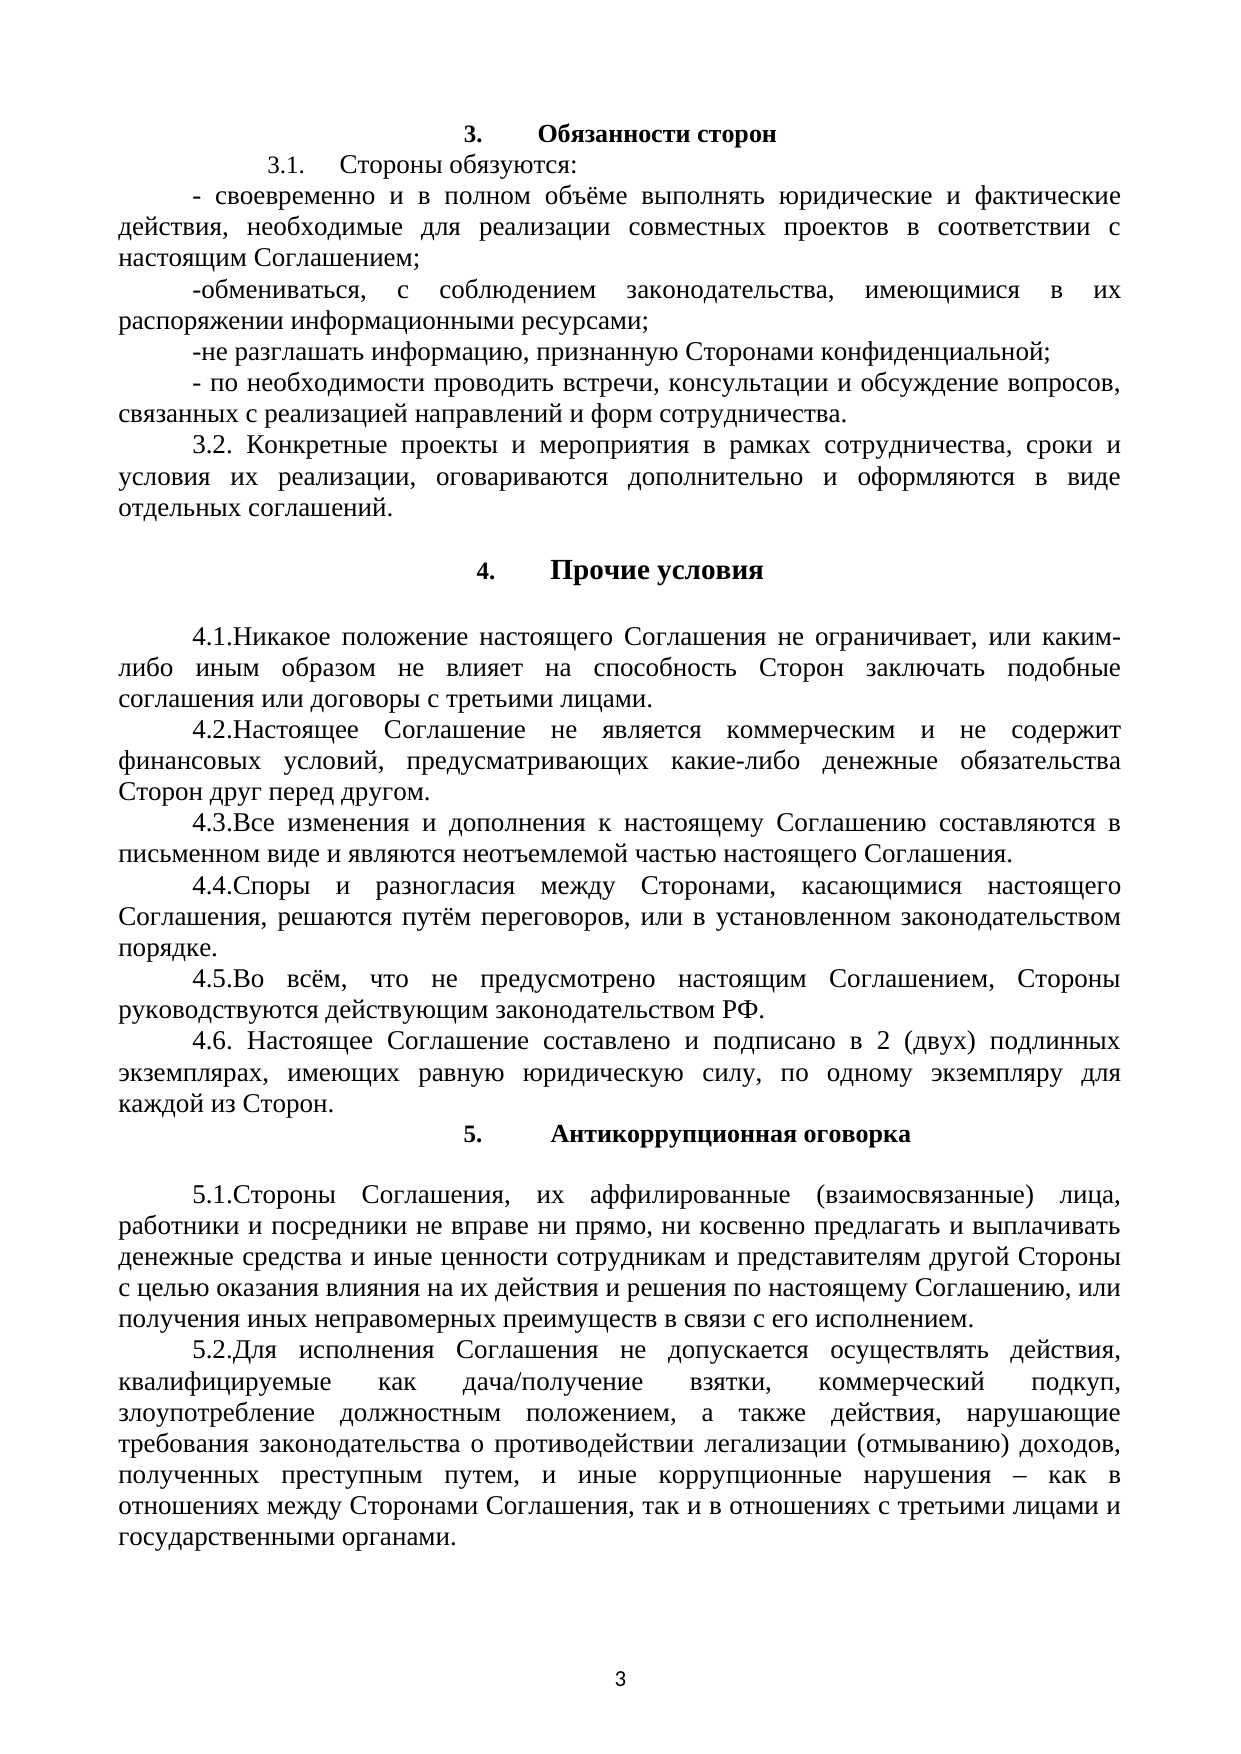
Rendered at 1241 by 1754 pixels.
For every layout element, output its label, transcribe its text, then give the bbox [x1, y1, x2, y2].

list - своевременно и в полном объёме выполнять юридические и фактические действия, необходимые для реализации совместных проектов в соответствии с настоящим Соглашением; [118, 179, 1122, 273]
list Стороны обязуются: [193, 148, 1122, 179]
text 4.6. Настоящее Соглашение составлено и подписано в 2 (двух) подлинных экземплярах, имеющих равную юридическую силу, по одному экземпляру для каждой из Сторон. [118, 1024, 1122, 1118]
list Обязанности сторон [118, 118, 1122, 148]
list 3.2. Конкретные проекты и мероприятия в рамках сотрудничества, сроки и условия их реализации, оговариваются дополнительно и оформляются в виде отдельных соглашений. [118, 428, 1122, 522]
list -обмениваться, с соблюдением законодательства, имеющимися в их распоряжении информационными ресурсами; [118, 273, 1122, 335]
text 4.4.Споры и разногласия между Сторонами, касающимися настоящего Соглашения, решаются путём переговоров, или в установленном законодательством порядке. [118, 869, 1122, 962]
list Прочие условия [118, 552, 1122, 586]
text 4.2.Настоящее Соглашение не является коммерческим и не содержит финансовых условий, предусматривающих какие-либо денежные обязательства Сторон друг перед другом. [118, 713, 1122, 806]
text 5.1.Стороны Соглашения, их аффилированные (взаимосвязанные) лица, работники и посредники не вправе ни прямо, ни косвенно предлагать и выплачивать денежные средства и иные ценности сотрудникам и представителям другой Стороны с целью оказания влияния на их действия и решения по настоящему Соглашению, или получения иных неправомерных преимуществ в связи с его исполнением. [118, 1178, 1122, 1334]
text 4.5.Во всём, что не предусмотрено настоящим Соглашением, Стороны руководствуются действующим законодательством РФ. [118, 962, 1122, 1024]
list - по необходимости проводить встречи, консультации и обсуждение вопросов, связанных с реализацией направлений и форм сотрудничества. [118, 366, 1122, 428]
text 4.1.Никакое положение настоящего Соглашения не ограничивает, или каким-либо иным образом не влияет на способность Сторон заключать подобные соглашения или договоры с третьими лицами. [118, 619, 1122, 713]
list Антикоррупционная оговорка [193, 1118, 1122, 1148]
text 4.3.Все изменения и дополнения к настоящему Соглашению составляются в письменном виде и являются неотъемлемой частью настоящего Соглашения. [118, 806, 1122, 869]
list -не разглашать информацию, признанную Сторонами конфиденциальной; [118, 335, 1122, 366]
text 5.2.Для исполнения Соглашения не допускается осуществлять действия, квалифицируемые как дача/получение взятки, коммерческий подкуп, злоупотребление должностным положением, а также действия, нарушающие требования законодательства о противодействии легализации (отмыванию) доходов, полученных преступным путем, и иные коррупционные нарушения – как в отношениях между Сторонами Соглашения, так и в отношениях с третьими лицами и государственными органами. [118, 1334, 1122, 1552]
